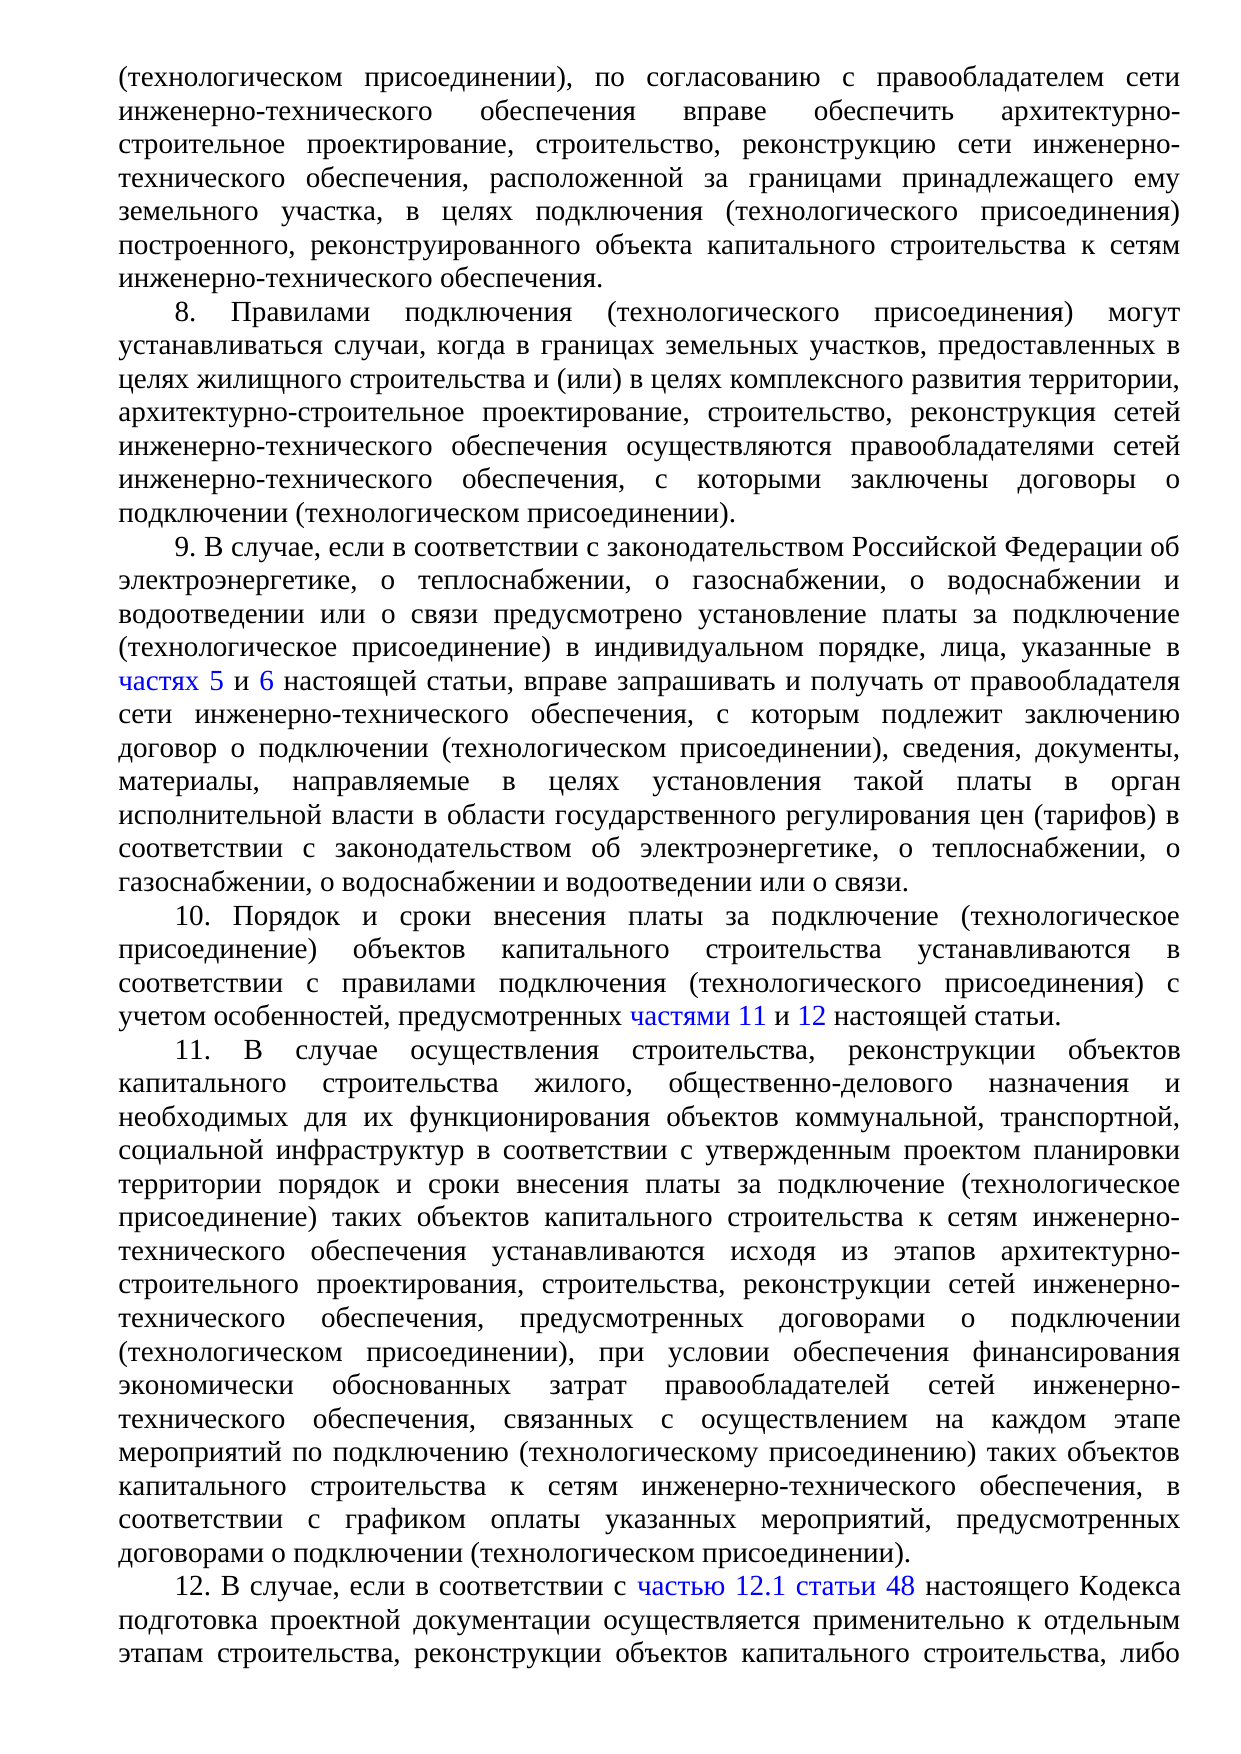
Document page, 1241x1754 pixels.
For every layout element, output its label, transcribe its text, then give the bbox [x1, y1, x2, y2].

text 10. Порядок и сроки внесения платы за подключение (технологическое присоединение) объектов капитального строительства устанавливаются в соответствии с правилами подключения (технологического присоединения) с учетом особенностей, предусмотренных частями 11 и 12 настоящей статьи. [118, 898, 1181, 1032]
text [118, 59, 1181, 294]
text 11. В случае осуществления строительства, реконструкции объектов капитального строительства жилого, общественно-делового назначения и необходимых для их функционирования объектов коммунальной, транспортной, социальной инфраструктур в соответствии с утвержденным проектом планировки территории порядок и сроки внесения платы за подключение (технологическое присоединение) таких объектов капитального строительства к сетям инженерно-технического обеспечения устанавливаются исходя из этапов архитектурно-строительного проектирования, строительства, реконструкции сетей инженерно-технического обеспечения, предусмотренных договорами о подключении (технологическом присоединении), при условии обеспечения финансирования экономически обоснованных затрат правообладателей сетей инженерно-технического обеспечения, связанных с осуществлением на каждом этапе мероприятий по подключению (технологическому присоединению) таких объектов капитального строительства к сетям инженерно-технического обеспечения, в соответствии с графиком оплаты указанных мероприятий, предусмотренных договорами о подключении (технологическом присоединении). [118, 1032, 1181, 1568]
text 8. Правилами подключения (технологического присоединения) могут устанавливаться случаи, когда в границах земельных участков, предоставленных в целях жилищного строительства и (или) в целях комплексного развития территории, архитектурно-строительное проектирование, строительство, реконструкция сетей инженерно-технического обеспечения осуществляются правообладателями сетей инженерно-технического обеспечения, с которыми заключены договоры о подключении (технологическом присоединении). [118, 294, 1181, 529]
text 9. В случае, если в соответствии с законодательством Российской Федерации об электроэнергетике, о теплоснабжении, о газоснабжении, о водоснабжении и водоотведении или о связи предусмотрено установление платы за подключение (технологическое присоединение) в индивидуальном порядке, лица, указанные в частях 5 и 6 настоящей статьи, вправе запрашивать и получать от правообладателя сети инженерно-технического обеспечения, с которым подлежит заключению договор о подключении (технологическом присоединении), сведения, документы, материалы, направляемые в целях установления такой платы в орган исполнительной власти в области государственного регулирования цен (тарифов) в соответствии с законодательством об электроэнергетике, о теплоснабжении, о газоснабжении, о водоснабжении и водоотведении или о связи. [118, 529, 1181, 898]
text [118, 1568, 1181, 1669]
